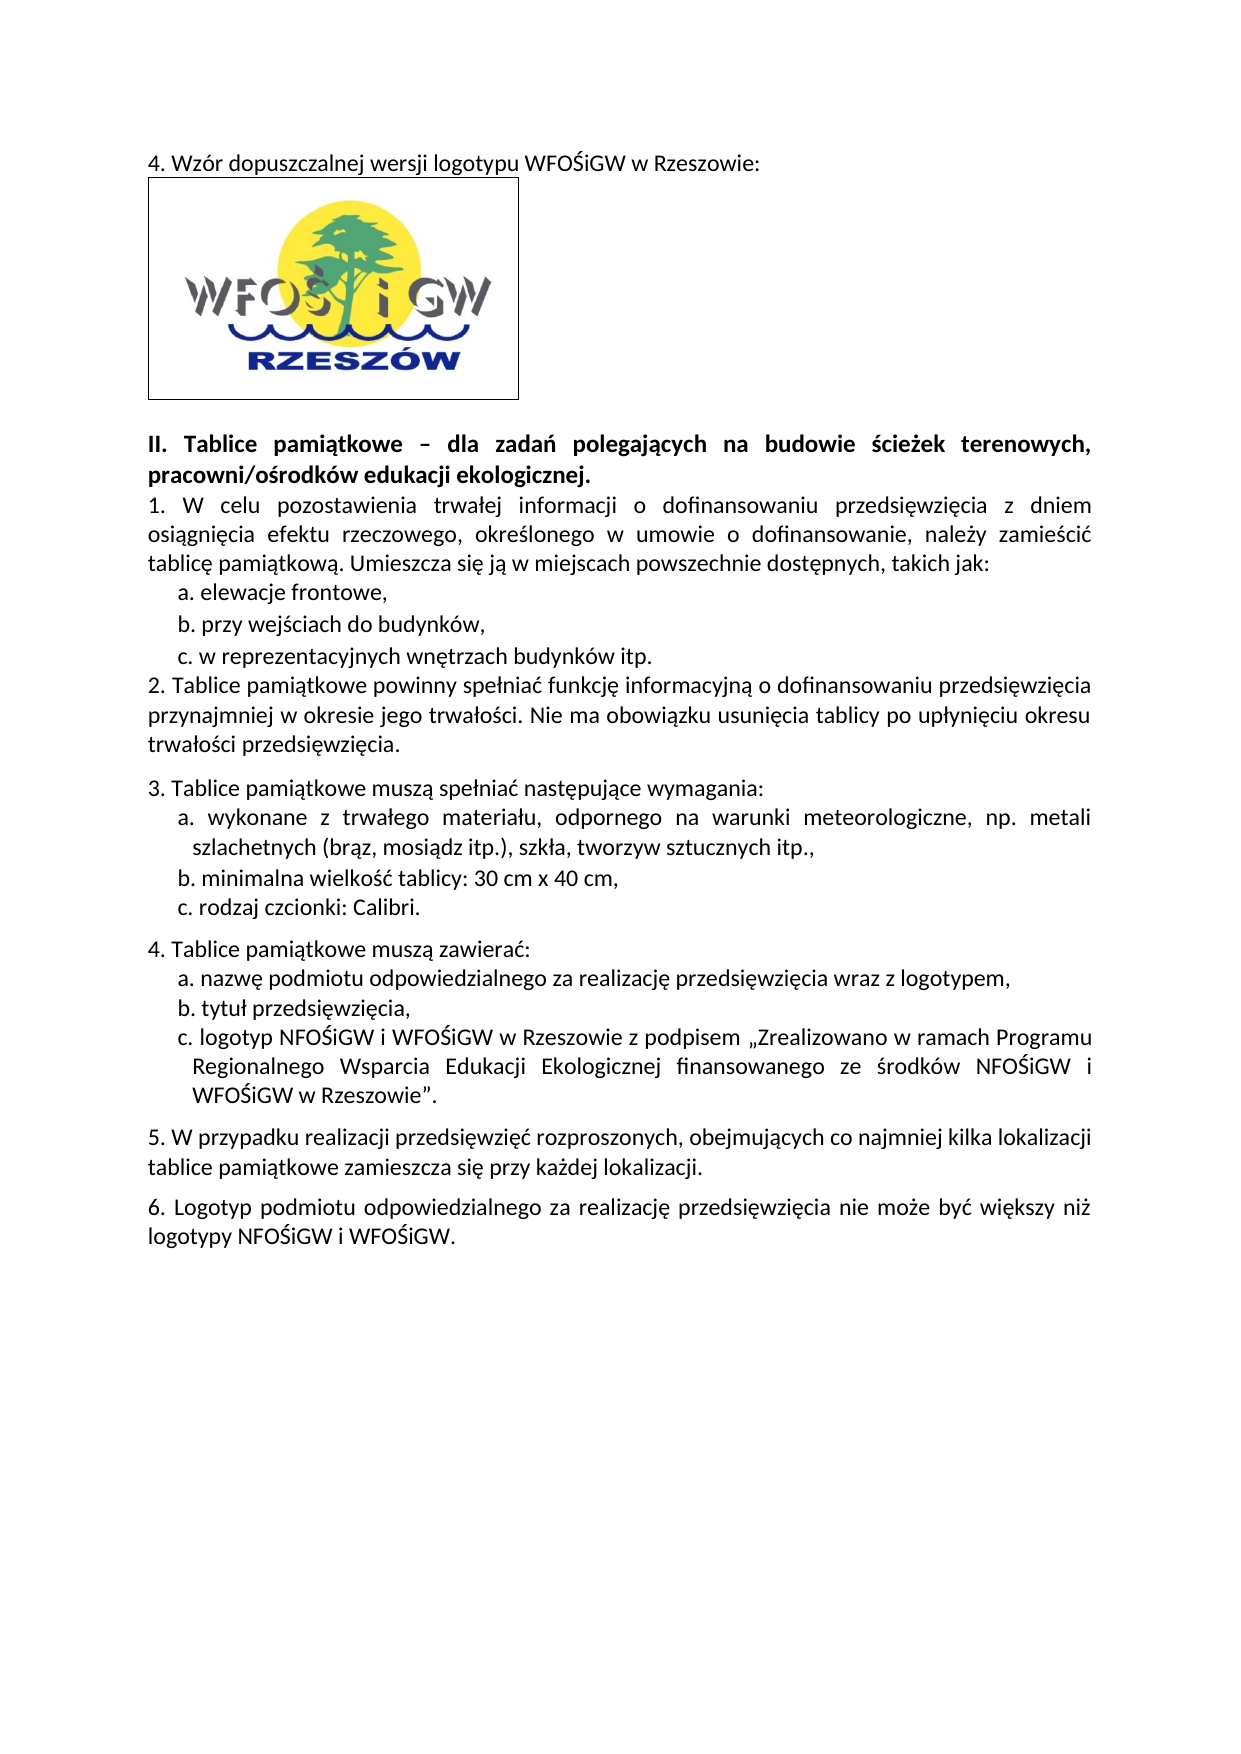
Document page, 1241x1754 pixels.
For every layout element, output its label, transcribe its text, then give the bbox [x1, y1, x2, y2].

text a. wykonane z trwałego materiału, odpornego na warunki meteorologiczne, np. metali szlachetnych (brąz, mosiądz itp.), szkła, tworzyw sztucznych itp., [177, 802, 1093, 861]
picture [149, 178, 518, 399]
text b. tytuł przedsięwzięcia, [177, 993, 1093, 1022]
text c. logotyp NFOŚiGW i WFOŚiGW w Rzeszowie z podpisem „Zrealizowano w ramach Programu Regionalnego Wsparcia Edukacji Ekologicznej finansowanego ze środków NFOŚiGW i WFOŚiGW w Rzeszowie”. [177, 1022, 1093, 1110]
text b. minimalna wielkość tablicy: 30 cm x 40 cm, [177, 863, 1093, 892]
text II. Tablice pamiątkowe – dla zadań polegających na budowie ścieżek terenowych, pracowni/ośrodków edukacji ekologicznej. [148, 429, 1093, 490]
text 3. Tablice pamiątkowe muszą spełniać następujące wymagania: [148, 773, 1093, 802]
text 1. W celu pozostawienia trwałej informacji o dofinansowaniu przedsięwzięcia z dniem osiągnięcia efektu rzeczowego, określonego w umowie o dofinansowanie, należy zamieścić tablicę pamiątkową. Umieszcza się ją w miejscach powszechnie dostępnych, takich jak: [148, 490, 1093, 577]
text 2. Tablice pamiątkowe powinny spełniać funkcję informacyjną o dofinansowaniu przedsięwzięcia przynajmniej w okresie jego trwałości. Nie ma obowiązku usunięcia tablicy po upłynięciu okresu trwałości przedsięwzięcia. [148, 671, 1093, 758]
text 4. Wzór dopuszczalnej wersji logotypu WFOŚiGW w Rzeszowie: [148, 148, 1093, 177]
text 5. W przypadku realizacji przedsięwzięć rozproszonych, obejmujących co najmniej kilka lokalizacji tablice pamiątkowe zamieszcza się przy każdej lokalizacji. [148, 1122, 1093, 1181]
text b. przy wejściach do budynków, [177, 609, 1093, 639]
text c. w reprezentacyjnych wnętrzach budynków itp. [177, 641, 1093, 671]
text a. elewacje frontowe, [177, 577, 1093, 607]
text c. rodzaj czcionki: Calibri. [177, 892, 1093, 922]
text 6. Logotyp podmiotu odpowiedzialnego za realizację przedsięwzięcia nie może być większy niż logotypy NFOŚiGW i WFOŚiGW. [148, 1192, 1093, 1250]
text a. nazwę podmiotu odpowiedzialnego za realizację przedsięwzięcia wraz z logotypem, [177, 963, 1093, 993]
text 4. Tablice pamiątkowe muszą zawierać: [148, 934, 1093, 963]
